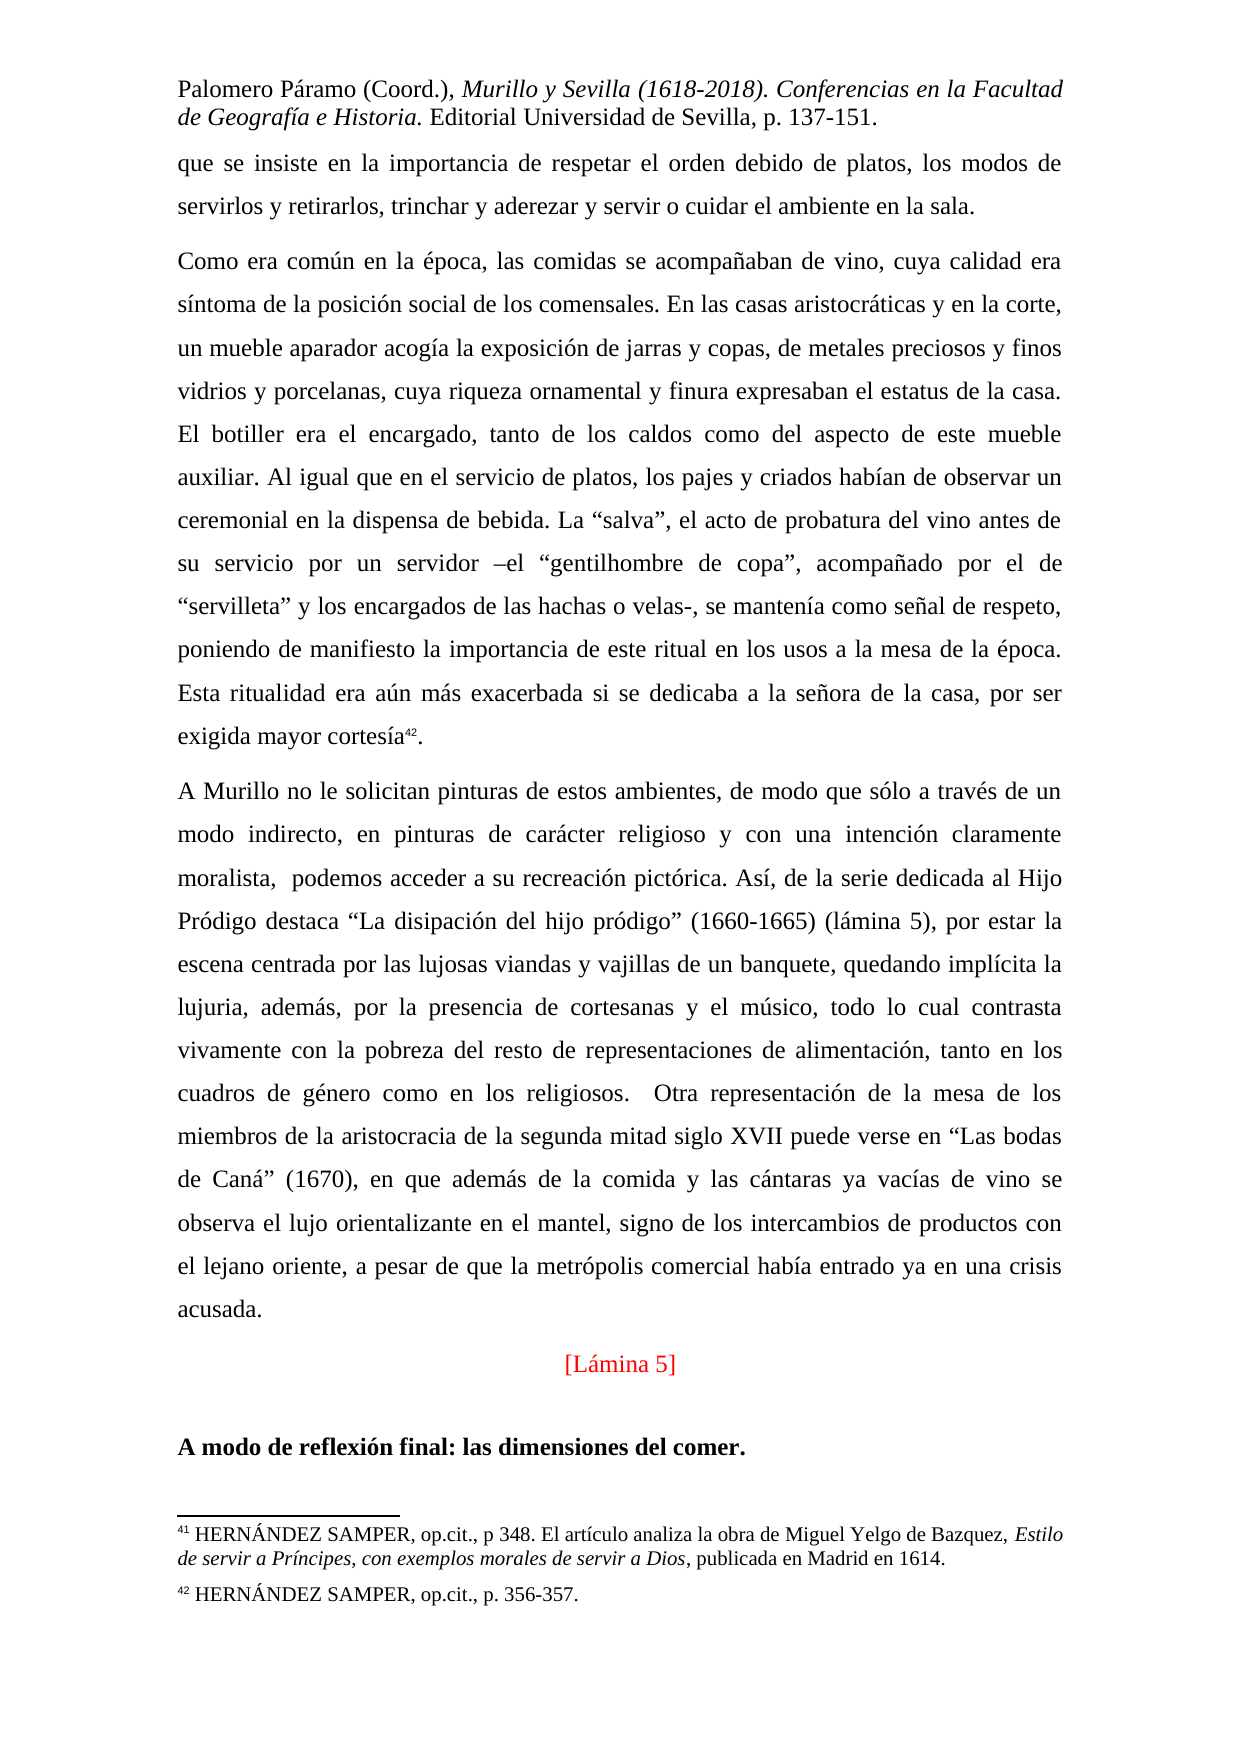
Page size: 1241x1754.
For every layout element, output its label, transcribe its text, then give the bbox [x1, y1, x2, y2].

text A modo de reflexión final: las dimensiones del comer. [177, 1432, 1063, 1461]
text A Murillo no le solicitan pinturas de estos ambientes, de modo que sólo a través de un modo indirecto, en pinturas de carácter religioso y con una intención claramente moralista, podemos acceder a su recreación pictórica. Así, de la serie dedicada al Hijo Pródigo destaca “La disipación del hijo pródigo” (1660-1665) (lámina 5), por estar la escena centrada por las lujosas viandas y vajillas de un banquete, quedando implícita la lujuria, además, por la presencia de cortesanas y el músico, todo lo cual contrasta vivamente con la pobreza del resto de representaciones de alimentación, tanto en los cuadros de género como en los religiosos. Otra representación de la mesa de los miembros de la aristocracia de la segunda mitad siglo XVII puede verse en “Las bodas de Caná” (1670), en que además de la comida y las cántaras ya vacías de vino se observa el lujo orientalizante en el mantel, signo de los intercambios de productos con el lejano oriente, a pesar de que la metrópolis comercial había entrado ya en una crisis acusada. [177, 776, 1063, 1323]
text Como era común en la época, las comidas se acompañaban de vino, cuya calidad era síntoma de la posición social de los comensales. En las casas aristocráticas y en la corte, un mueble aparador acogía la exposición de jarras y copas, de metales preciosos y finos vidrios y porcelanas, cuya riqueza ornamental y finura expresaban el estatus de la casa. El botiller era el encargado, tanto de los caldos como del aspecto de este mueble auxiliar. Al igual que en el servicio de platos, los pajes y criados habían de observar un ceremonial en la dispensa de bebida. La “salva”, el acto de probatura del vino antes de su servicio por un servidor –el “gentilhombre de copa”, acompañado por el de “servilleta” y los encargados de las hachas o velas-, se mantenía como señal de respeto, poniendo de manifiesto la importancia de este ritual en los usos a la mesa de la época. Esta ritualidad era aún más exacerbada si se dedicaba a la señora de la casa, por ser exigida mayor cortesía. [177, 246, 1063, 749]
text [Lámina 5] [177, 1349, 1063, 1378]
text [177, 148, 1063, 219]
